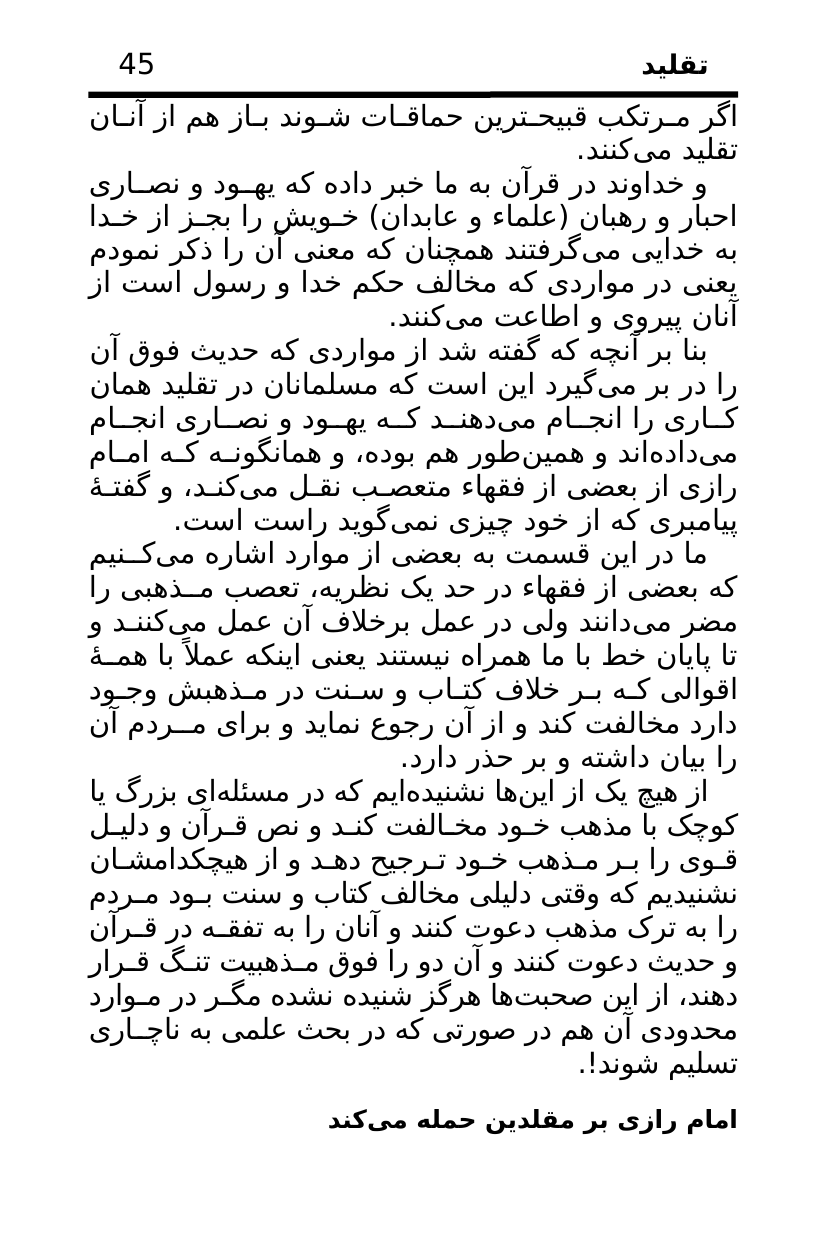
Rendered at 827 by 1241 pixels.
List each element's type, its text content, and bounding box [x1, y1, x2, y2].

text از هیچ یک از این‌ها نشنیده‌ایم که در مسئله‌ای بزرگ یا کوچک با مذهب خود مخالفت کند و نص قرآن و دلیل قوی را بر مذهب خود ترجیح دهد و از هیچکدامشان نشنیدیم که وقتی دلیلی مخالف کتاب و سنت بود مردم را به ترک مذهب دعوت کنند و آنان را به تفقه در قرآن و حدیث دعوت کنند و آن دو را فوق مذهبیت تنگ قرار دهند، از این صحبت‌ها هرگز شنیده نشده مگر در موارد محدودی آن هم در صورتی که در بحث علمی به ناچاری تسلیم شوند!. [89, 774, 738, 1080]
text امام رازی بر مقلدین حمله می‌کند [89, 1105, 738, 1134]
text و خداوند در قرآن به ما خبر داده که یهود و نصاری احبار و رهبان (علماء و عابدان) خویش را بجز از خدا به خدایی می‌گرفتند همچنان که معنی آن را ذکر نمودم یعنی در مواردی که مخالف حکم خدا و رسول است از آنان پیروی و اطاعت می‌کنند. [89, 167, 738, 333]
text بنا بر آنچه که گفته شد از مواردی که حدیث فوق آن را در بر می‌گیرد این است که مسلمانان در تقلید همان کاری را انجام می‌دهند که یهود و نصاری انجام می‌داده‌اند و همین‌طور هم بوده، و همانگونه که امام رازی از بعضی از فقهاء متعصب نقل می‌کند، و گفتۀ پیامبری که از خود چیزی نمی‌گوید راست است. [89, 333, 738, 537]
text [89, 100, 738, 167]
text ما در این قسمت به بعضی از موارد اشاره می‌کنیم که بعضی از فقهاء در حد یک نظریه، تعصب مذهبی را مضر می‌دانند ولی در عمل برخلاف آن عمل می‌کنند و تا پایان خط با ما همراه نیستند یعنی اینکه عملاً با همۀ اقوالی که بر خلاف کتاب و سنت در مذهبش وجود دارد مخالفت کند و از آن رجوع نماید و برای مردم آن را بیان داشته و بر حذر دارد. [89, 537, 738, 774]
